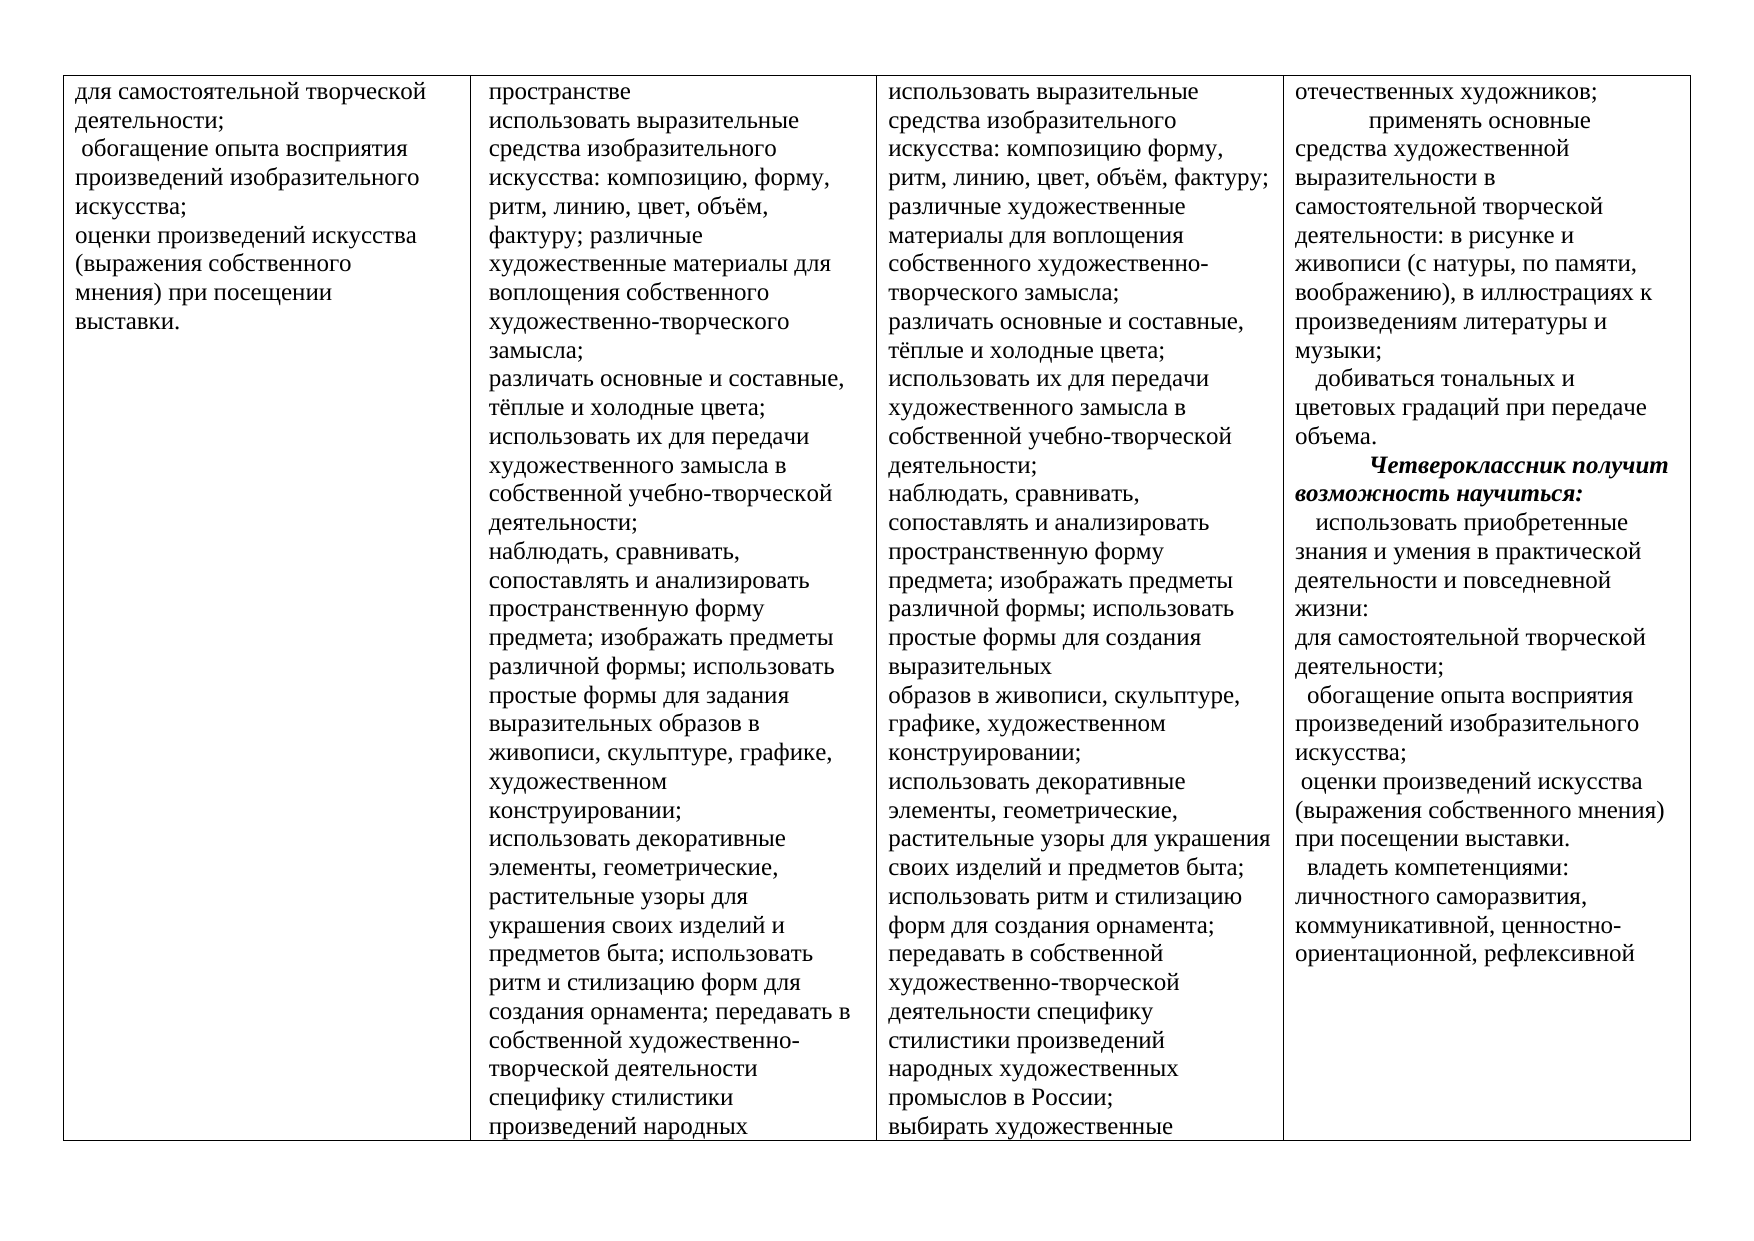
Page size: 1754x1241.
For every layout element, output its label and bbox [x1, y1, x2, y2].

table_cell [64, 76, 470, 1140]
table_cell [877, 76, 1283, 1140]
table_cell [1284, 76, 1690, 1140]
table_cell [471, 76, 876, 1140]
